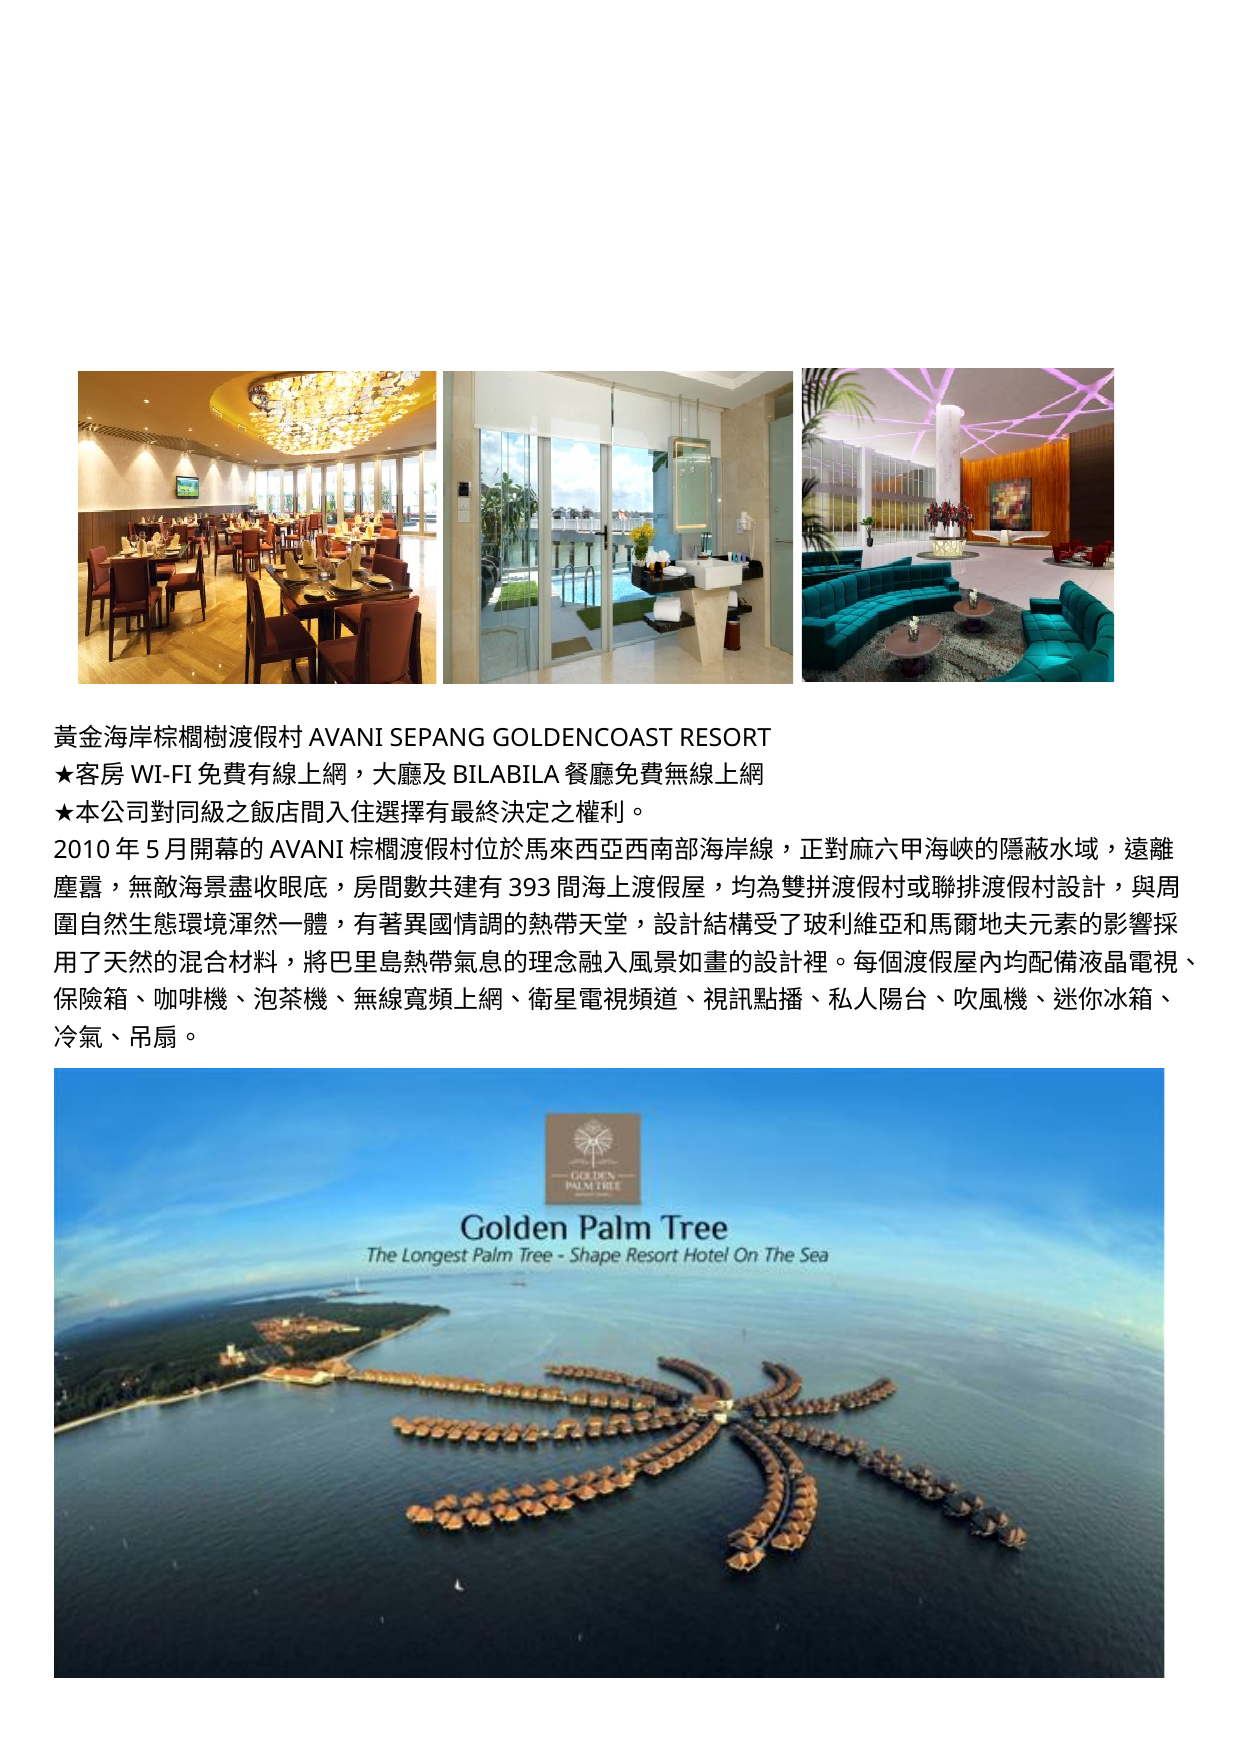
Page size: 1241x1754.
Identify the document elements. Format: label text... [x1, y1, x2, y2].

picture [443, 371, 793, 681]
text 黃金海岸棕櫚樹渡假村 AVANI SEPANG GOLDENCOAST RESORT [53, 717, 1187, 754]
picture [51, 1068, 1163, 1674]
text ★本公司對同級之飯店間入住選擇有最終決定之權利。 2010年5月開幕的AVANI棕櫚渡假村位於馬來西亞西南部海岸線，正對麻六甲海峽的隱蔽水域，遠離塵囂，無敵海景盡收眼底，房間數共建有393間海上渡假屋，均為雙拼渡假村或聯排渡假村設計，與周圍自然生態環境渾然一體，有著異國情調的熱帶天堂，設計結構受了玻利維亞和馬爾地夫元素的影響採用了天然的混合材料，將巴里島熱帶氣息的理念融入風景如畫的設計裡。每個渡假屋內均配備液晶電視、保險箱、咖啡機、泡茶機、無線寬頻上網、衛星電視頻道、視訊點播、私人陽台、吹風機、迷你冰箱、冷氣、吊扇。 [53, 792, 1187, 1054]
text ★客房WI-FI免費有線上網，大廳及BILABILA餐廳免費無線上網 [53, 754, 1187, 792]
picture [801, 368, 1115, 678]
picture [78, 371, 437, 681]
